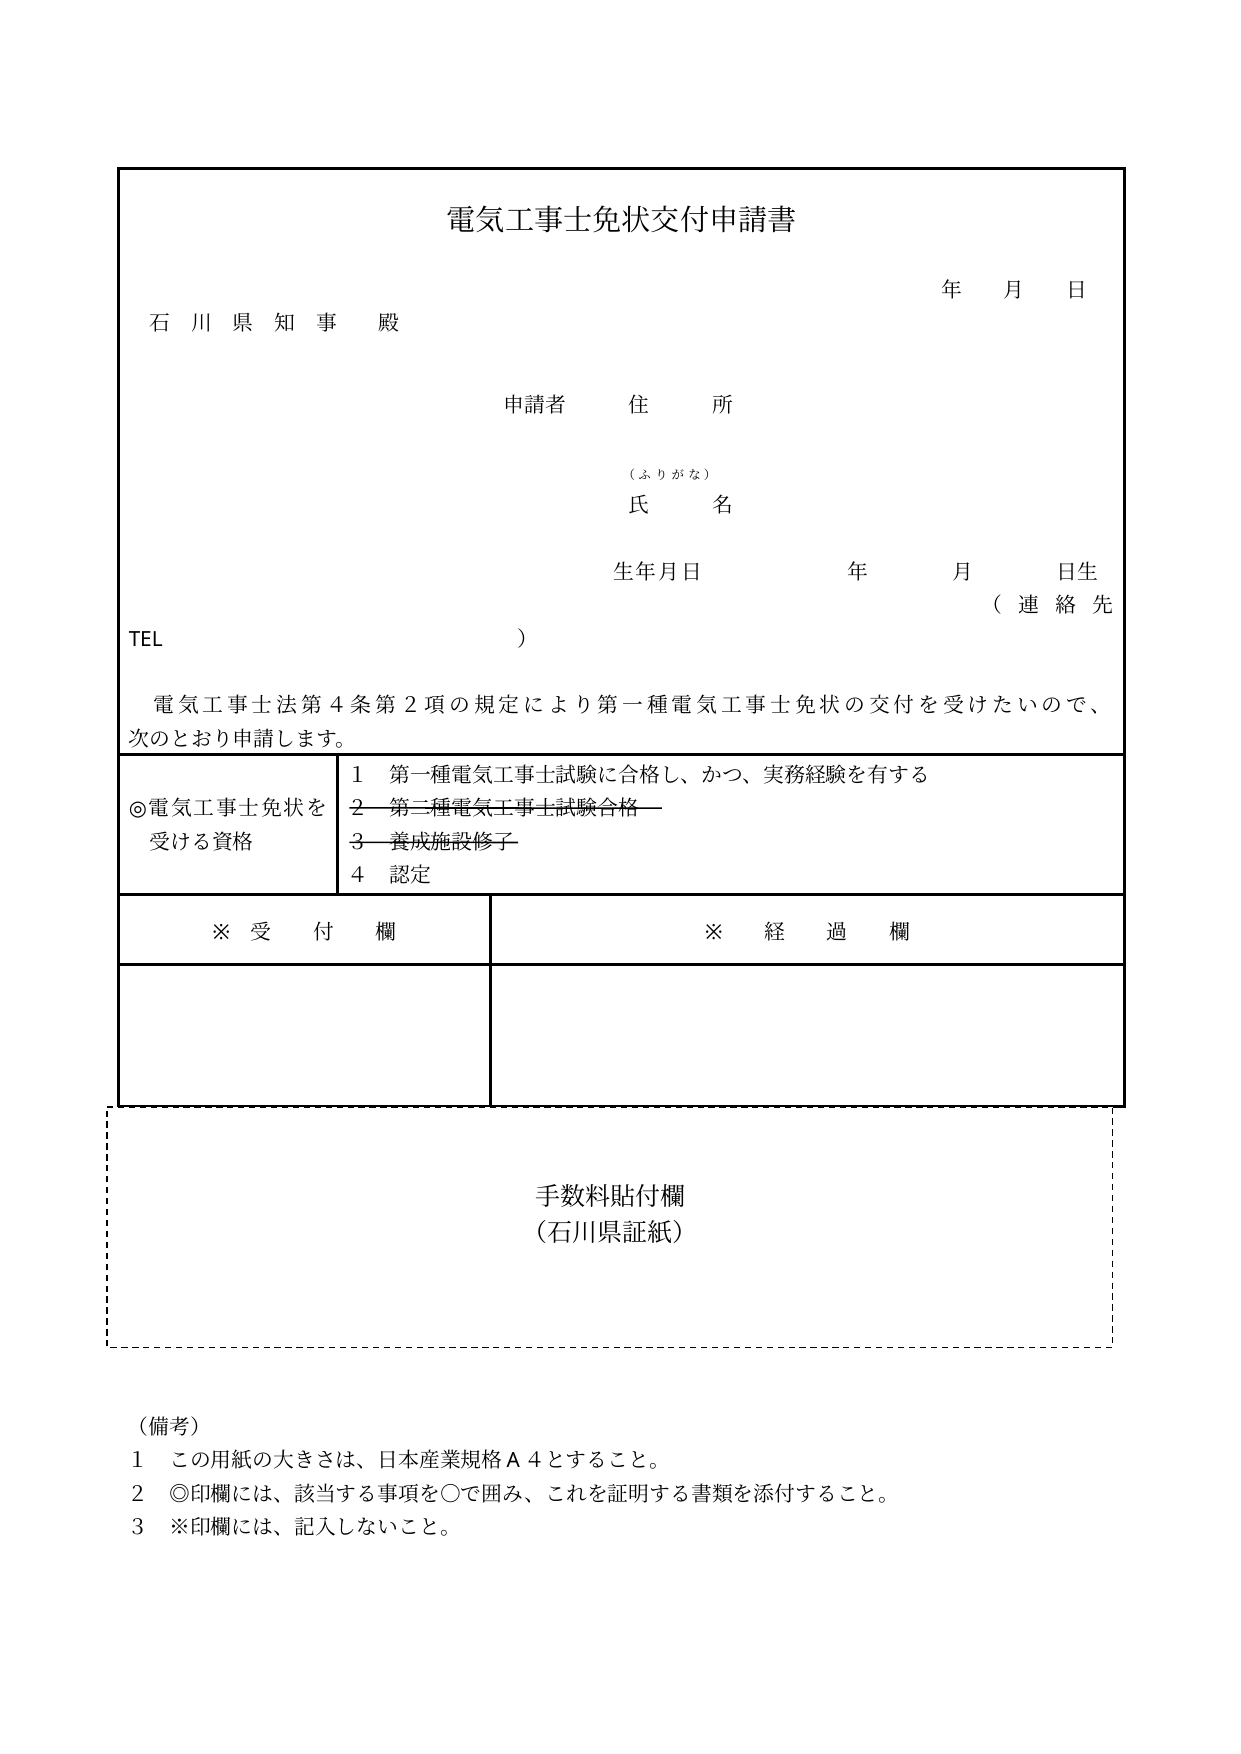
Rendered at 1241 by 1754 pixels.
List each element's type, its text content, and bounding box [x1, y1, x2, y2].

text ２ ◎印欄には、該当する事項を○で囲み、これを証明する書類を添付すること。 [106, 1474, 1134, 1508]
table_header 電気工事士免状交付申請書 年 月 日 石 川 県 知 事 殿 [120, 170, 1123, 386]
table_cell [120, 966, 489, 1104]
table_cell ※ 受 付 欄 [120, 896, 489, 963]
text １ この用紙の大きさは、日本産業規格A４とすること。 [106, 1441, 1134, 1474]
table_cell ◎電気工事士免状を受ける資格 [120, 756, 336, 893]
text （備考） [106, 1408, 1134, 1441]
table_cell 申請者 住 所 （ ふりがな ） 氏 名 生年月日 年 月 日生 （連絡先 TEL ） 電気工事士法第４条第２項の規定により第一種電気工事士免状の交付を受けたいので、 次のとおり申請します。 [120, 386, 1123, 753]
table_cell [492, 966, 1123, 1104]
table_cell ※ 経 過 欄 [492, 896, 1123, 963]
table_cell １ 第一種電気工事士試験に合格し、かつ、実務経験を有する ２ 第二種電気工事士試験合格 ３ 養成施設修了 ４ 認定 [339, 756, 1123, 893]
text ３ ※印欄には、記入しないこと。 [106, 1508, 1134, 1541]
